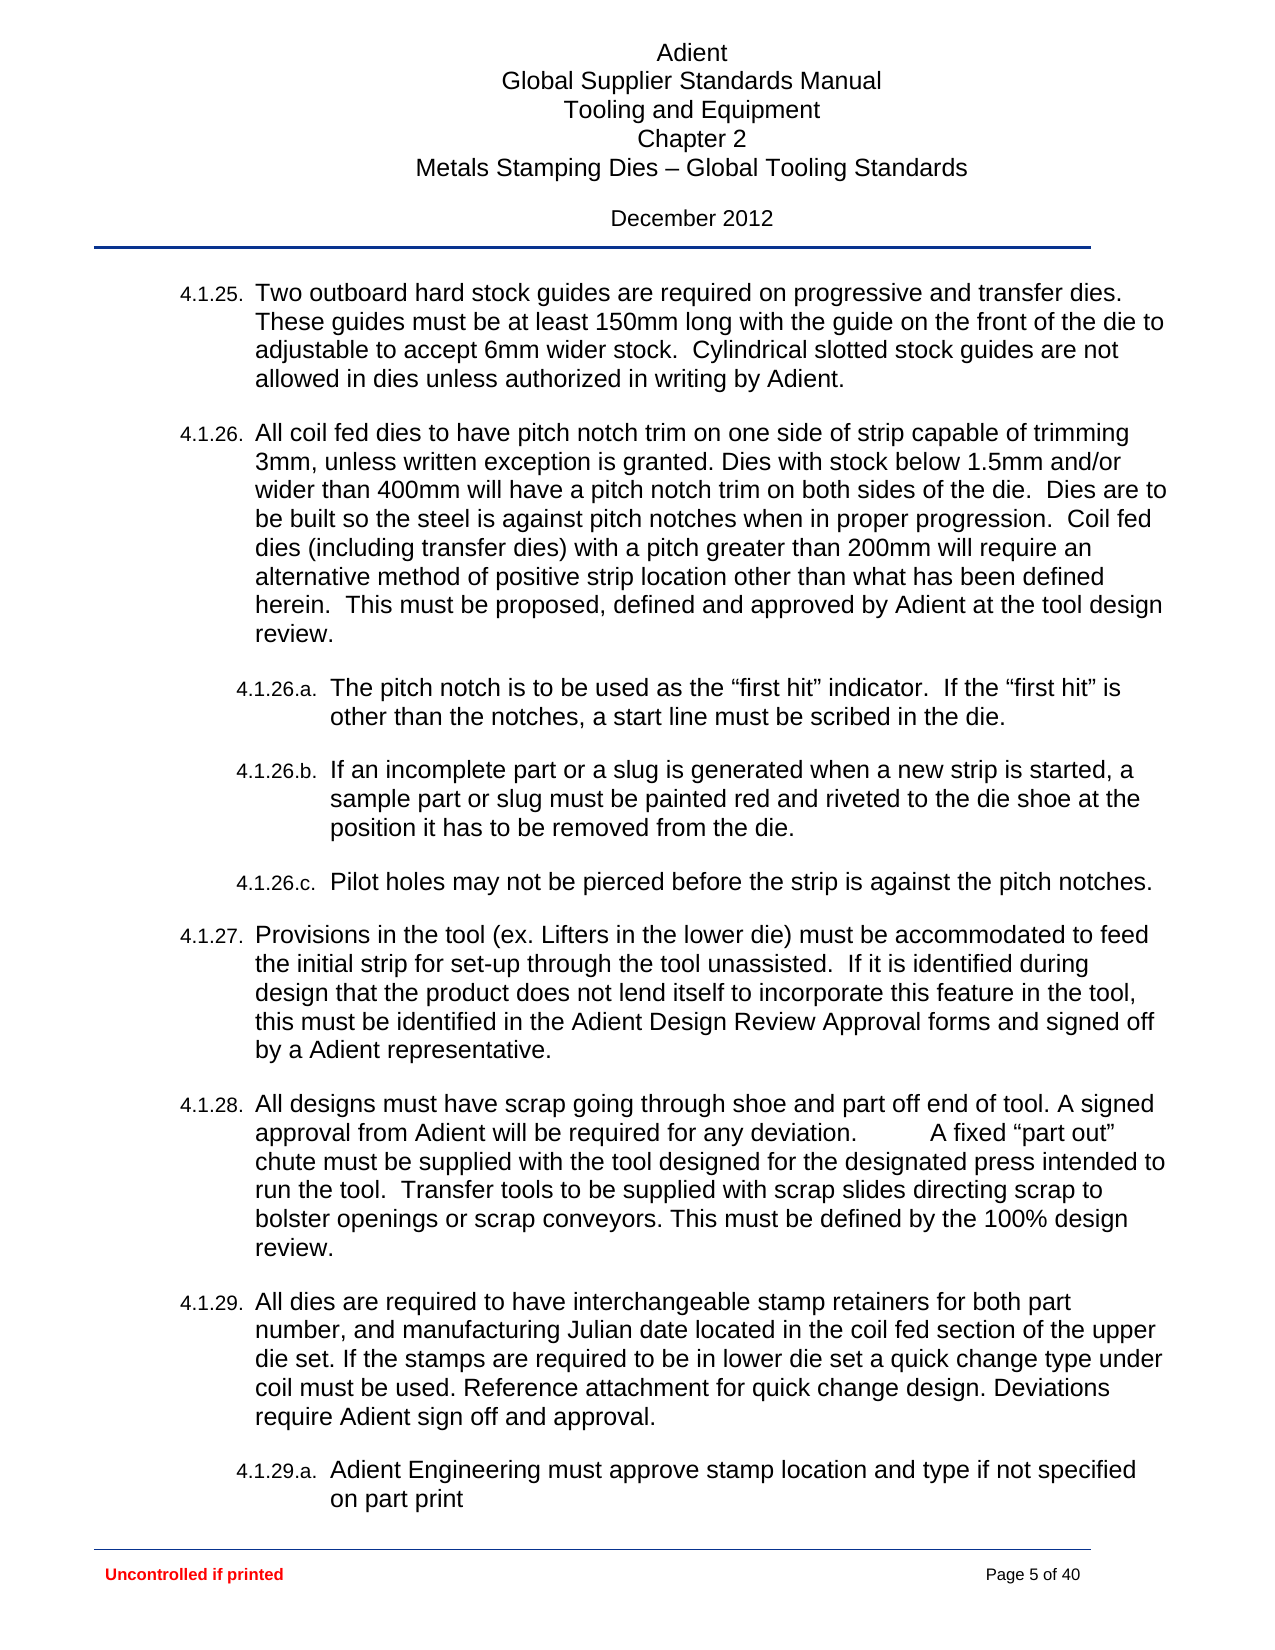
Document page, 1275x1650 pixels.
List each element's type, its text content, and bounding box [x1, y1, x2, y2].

list All designs must have scrap going through shoe and part off end of tool. A signed approval from Adient will be required for any deviation. A fixed “part out” chute must be supplied with the tool designed for the designated press intended to run the tool. Transfer tools to be supplied with scrap slides directing scrap to bolster openings or scrap conveyors. This must be defined by the 100% design review. [180, 1089, 1170, 1262]
list All dies are required to have interchangeable stamp retainers for both part number, and manufacturing Julian date located in the coil fed section of the upper die set. If the stamps are required to be in lower die set a quick change type under coil must be used. Reference attachment for quick change design. Deviations require Adient sign off and approval. [180, 1287, 1170, 1430]
list Pilot holes may not be pierced before the strip is against the pitch notches. [236, 867, 1170, 895]
list Two outboard hard stock guides are required on progressive and transfer dies. These guides must be at least 150mm long with the guide on the front of the die to adjustable to accept 6mm wider stock. Cylindrical slotted stock guides are not allowed in dies unless authorized in writing by Adient. [180, 278, 1170, 393]
list Adient Engineering must approve stamp location and type if not specified on part print [236, 1455, 1170, 1513]
list All coil fed dies to have pitch notch trim on one side of strip capable of trimming 3mm, unless written exception is granted. Dies with stock below 1.5mm and/or wider than 400mm will have a pitch notch trim on both sides of the die. Dies are to be built so the steel is against pitch notches when in proper progression. Coil fed dies (including transfer dies) with a pitch greater than 200mm will require an alternative method of positive strip location other than what has been defined herein. This must be proposed, defined and approved by Adient at the tool design review. [180, 418, 1170, 648]
list Provisions in the tool (ex. Lifters in the lower die) must be accommodated to feed the initial strip for set-up through the tool unassisted. If it is identified during design that the product does not lend itself to incorporate this feature in the tool, this must be identified in the Adient Design Review Approval forms and signed off by a Adient representative. [180, 920, 1170, 1064]
list If an incomplete part or a slug is generated when a new strip is started, a sample part or slug must be painted red and riveted to the die shoe at the position it has to be removed from the die. [236, 755, 1170, 842]
list The pitch notch is to be used as the “first hit” indicator. If the “first hit” is other than the notches, a start line must be scribed in the die. [236, 673, 1170, 730]
